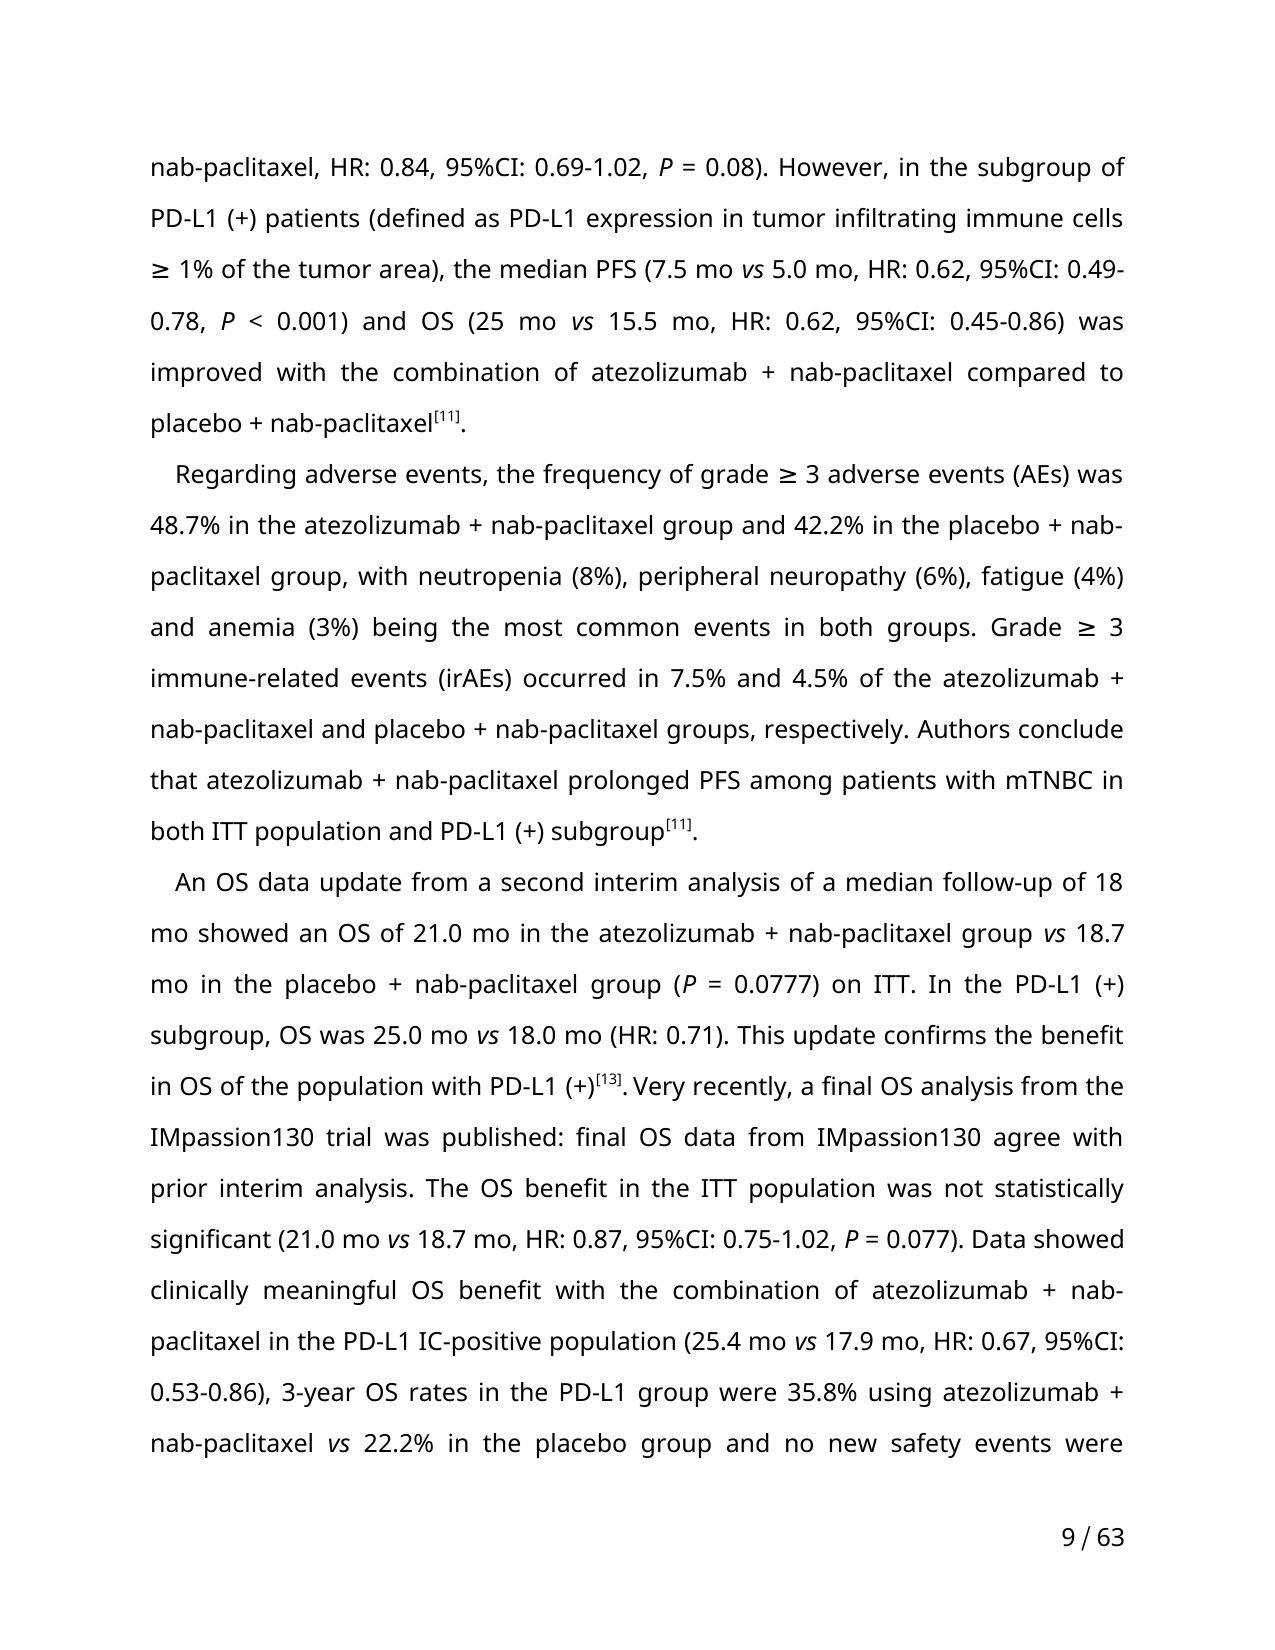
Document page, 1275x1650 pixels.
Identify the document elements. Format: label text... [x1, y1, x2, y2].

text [150, 150, 1125, 439]
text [150, 864, 1125, 1460]
text Regarding adverse events, the frequency of grade ≥ 3 adverse events (AEs) was 48.7% in the atezolizumab + nab-paclitaxel group and 42.2% in the placebo + nab-paclitaxel group, with neutropenia (8%), peripheral neuropathy (6%), fatigue (4%) and anemia (3%) being the most common events in both groups. Grade ≥ 3 immune-related events (irAEs) occurred in 7.5% and 4.5% of the atezolizumab + nab-paclitaxel and placebo + nab-paclitaxel groups, respectively. Authors conclude that atezolizumab + nab-paclitaxel prolonged PFS among patients with mTNBC in both ITT population and PD-L1 (+) subgroup[11]. [150, 456, 1125, 848]
